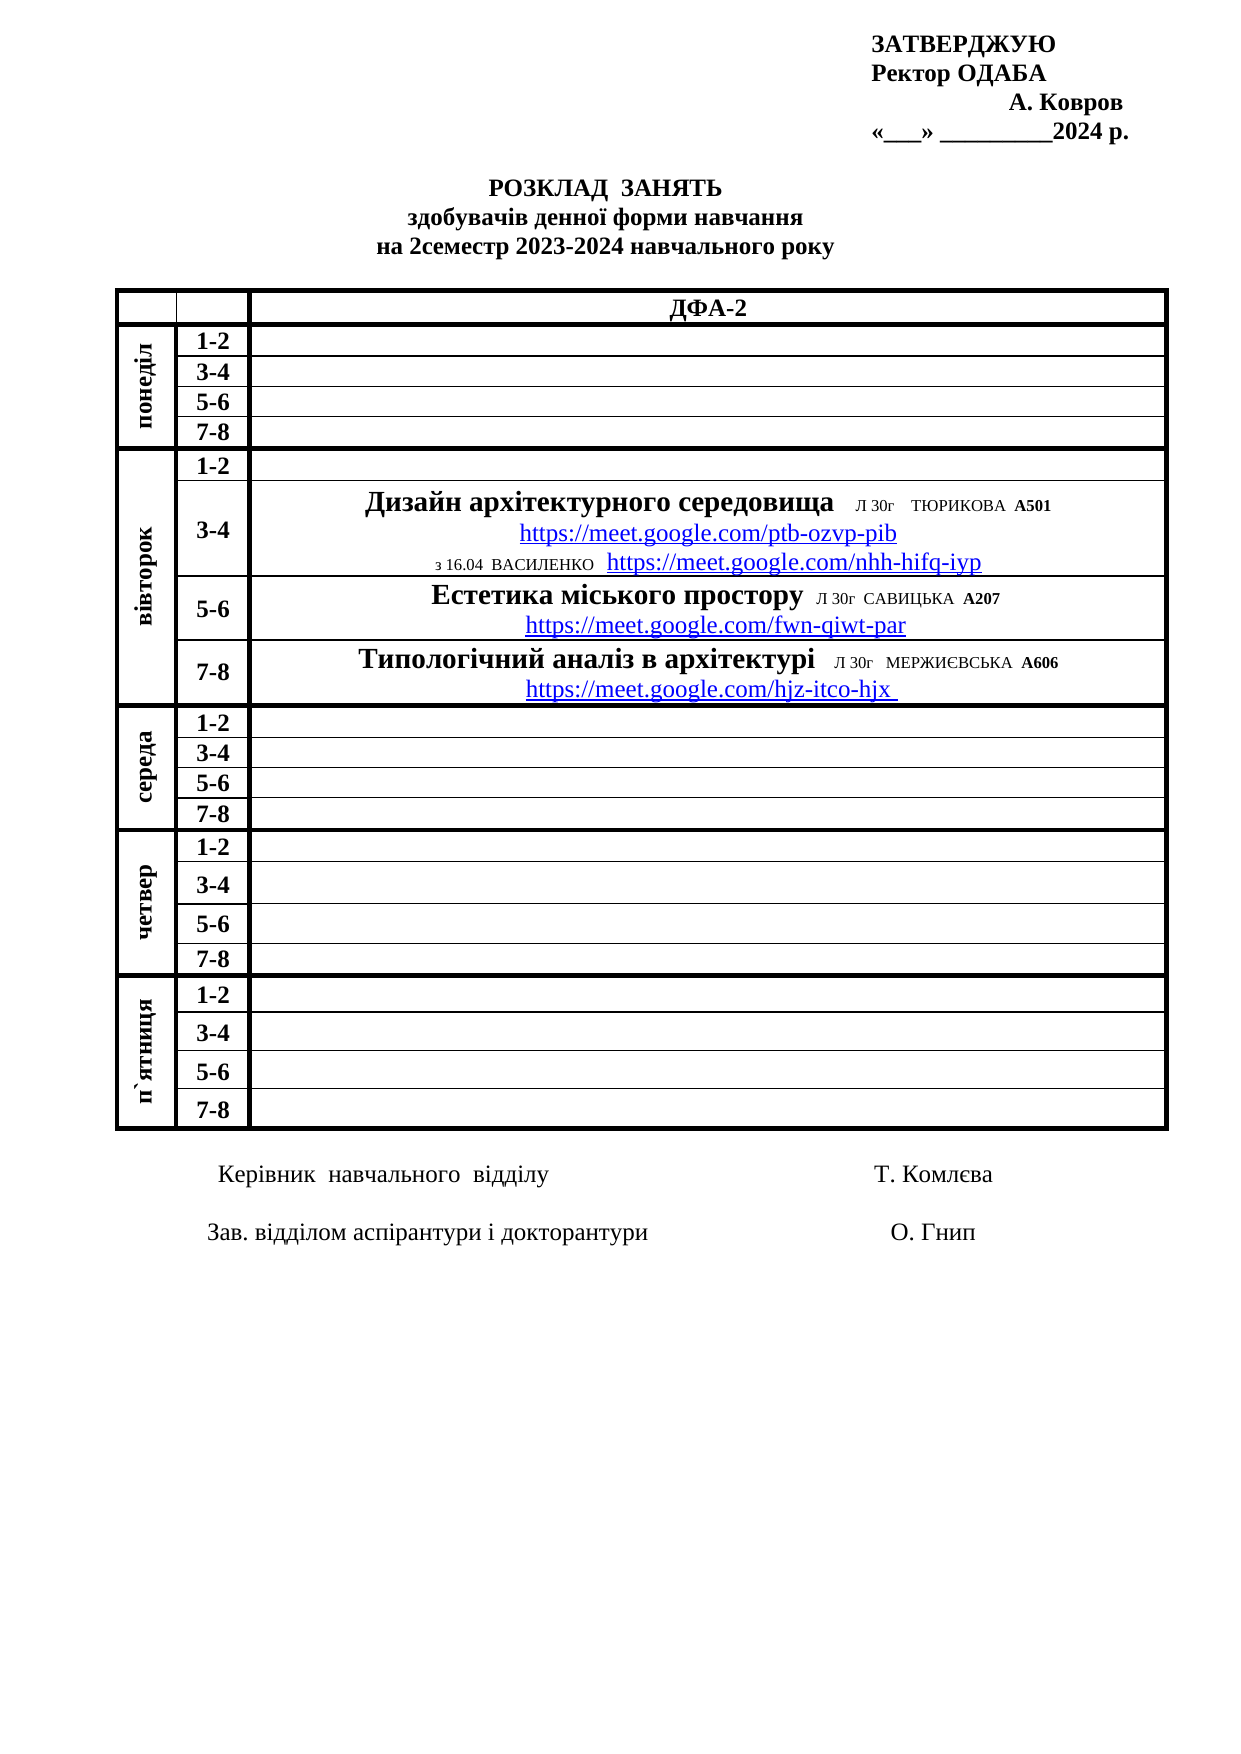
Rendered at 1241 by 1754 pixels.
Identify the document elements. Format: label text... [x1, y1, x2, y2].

text «___» _________2024 р. [871, 116, 1152, 144]
table_cell 1-2 [178, 832, 247, 861]
table_cell 7-8 [178, 944, 247, 973]
table_cell 3-4 [178, 862, 247, 903]
table_cell 1-2 [178, 327, 247, 355]
table_cell 5-6 [178, 387, 247, 416]
text ЗАТВЕРДЖУЮ [871, 29, 1152, 58]
table_cell 3-4 [178, 481, 247, 575]
table_cell п`ятниця [119, 978, 174, 1126]
table_cell [252, 768, 1164, 797]
text РОЗКЛАД ЗАНЯТЬ [59, 173, 1152, 202]
text Керівник навчального відділу Т. Комлєва [59, 1159, 1152, 1188]
table_cell понеділок [119, 327, 174, 446]
table_cell Естетика міського простору Л 30г САВИЦЬКА А207 https://meet.google.com/fwn-qiwt-par [252, 577, 1164, 639]
table_cell [252, 832, 1164, 861]
table_cell 3-4 [178, 738, 247, 767]
table_cell 7-8 [178, 417, 247, 446]
table_cell [252, 451, 1164, 479]
table_cell середа [119, 708, 174, 827]
table_header [119, 293, 176, 322]
table_cell 3-4 [178, 357, 247, 386]
table_cell Дизайн архітектурного середовища Л 30г ТЮРИКОВА А501 https://meet.google.com/ptb-ozvp-pib з 16.04 ВАСИЛЕНКО https://meet.google.com/nhh-hifq-iyp [252, 481, 1164, 575]
table_cell 5-6 [178, 1051, 247, 1088]
table_cell 7-8 [178, 641, 247, 703]
text здобувачів денної форми навчання [59, 202, 1152, 231]
table_header [177, 293, 247, 322]
table_cell [252, 327, 1164, 355]
table_cell [252, 357, 1164, 386]
table_header ДФА-2 [252, 293, 1164, 322]
table_cell 5-6 [178, 577, 247, 639]
table_cell 5-6 [178, 768, 247, 797]
table_cell Типологічний аналіз в архітектурі Л 30г МЕРЖИЄВСЬКА А606 https://meet.google.com/hjz-itco-hjx [252, 641, 1164, 703]
table_cell [252, 738, 1164, 767]
table_cell [252, 862, 1164, 903]
table_cell 1-2 [178, 978, 247, 1011]
table_cell четвер [119, 832, 174, 973]
table_cell [252, 798, 1164, 827]
text А. Ковров [871, 87, 1152, 116]
table_cell [252, 708, 1164, 736]
text Ректор ОДАБА [871, 58, 1152, 87]
text на 2семестр 2023-2024 навчального року [59, 231, 1152, 259]
table_cell 3-4 [178, 1013, 247, 1049]
table_cell [252, 1013, 1164, 1049]
table_cell [252, 417, 1164, 446]
table_cell [252, 944, 1164, 973]
text Зав. відділом аспірантури і докторантури О. Гнип [207, 1217, 1152, 1246]
table_cell [252, 387, 1164, 416]
table_cell 1-2 [178, 451, 247, 479]
table_cell [252, 904, 1164, 943]
table_cell 7-8 [178, 799, 247, 827]
table_cell 1-2 [178, 708, 247, 736]
table_cell 5-6 [178, 905, 247, 943]
table_cell [252, 1089, 1164, 1126]
table_cell вівторок [119, 451, 174, 703]
table_cell 7-8 [178, 1089, 247, 1126]
table_cell [252, 978, 1164, 1011]
table_cell [252, 1051, 1164, 1088]
